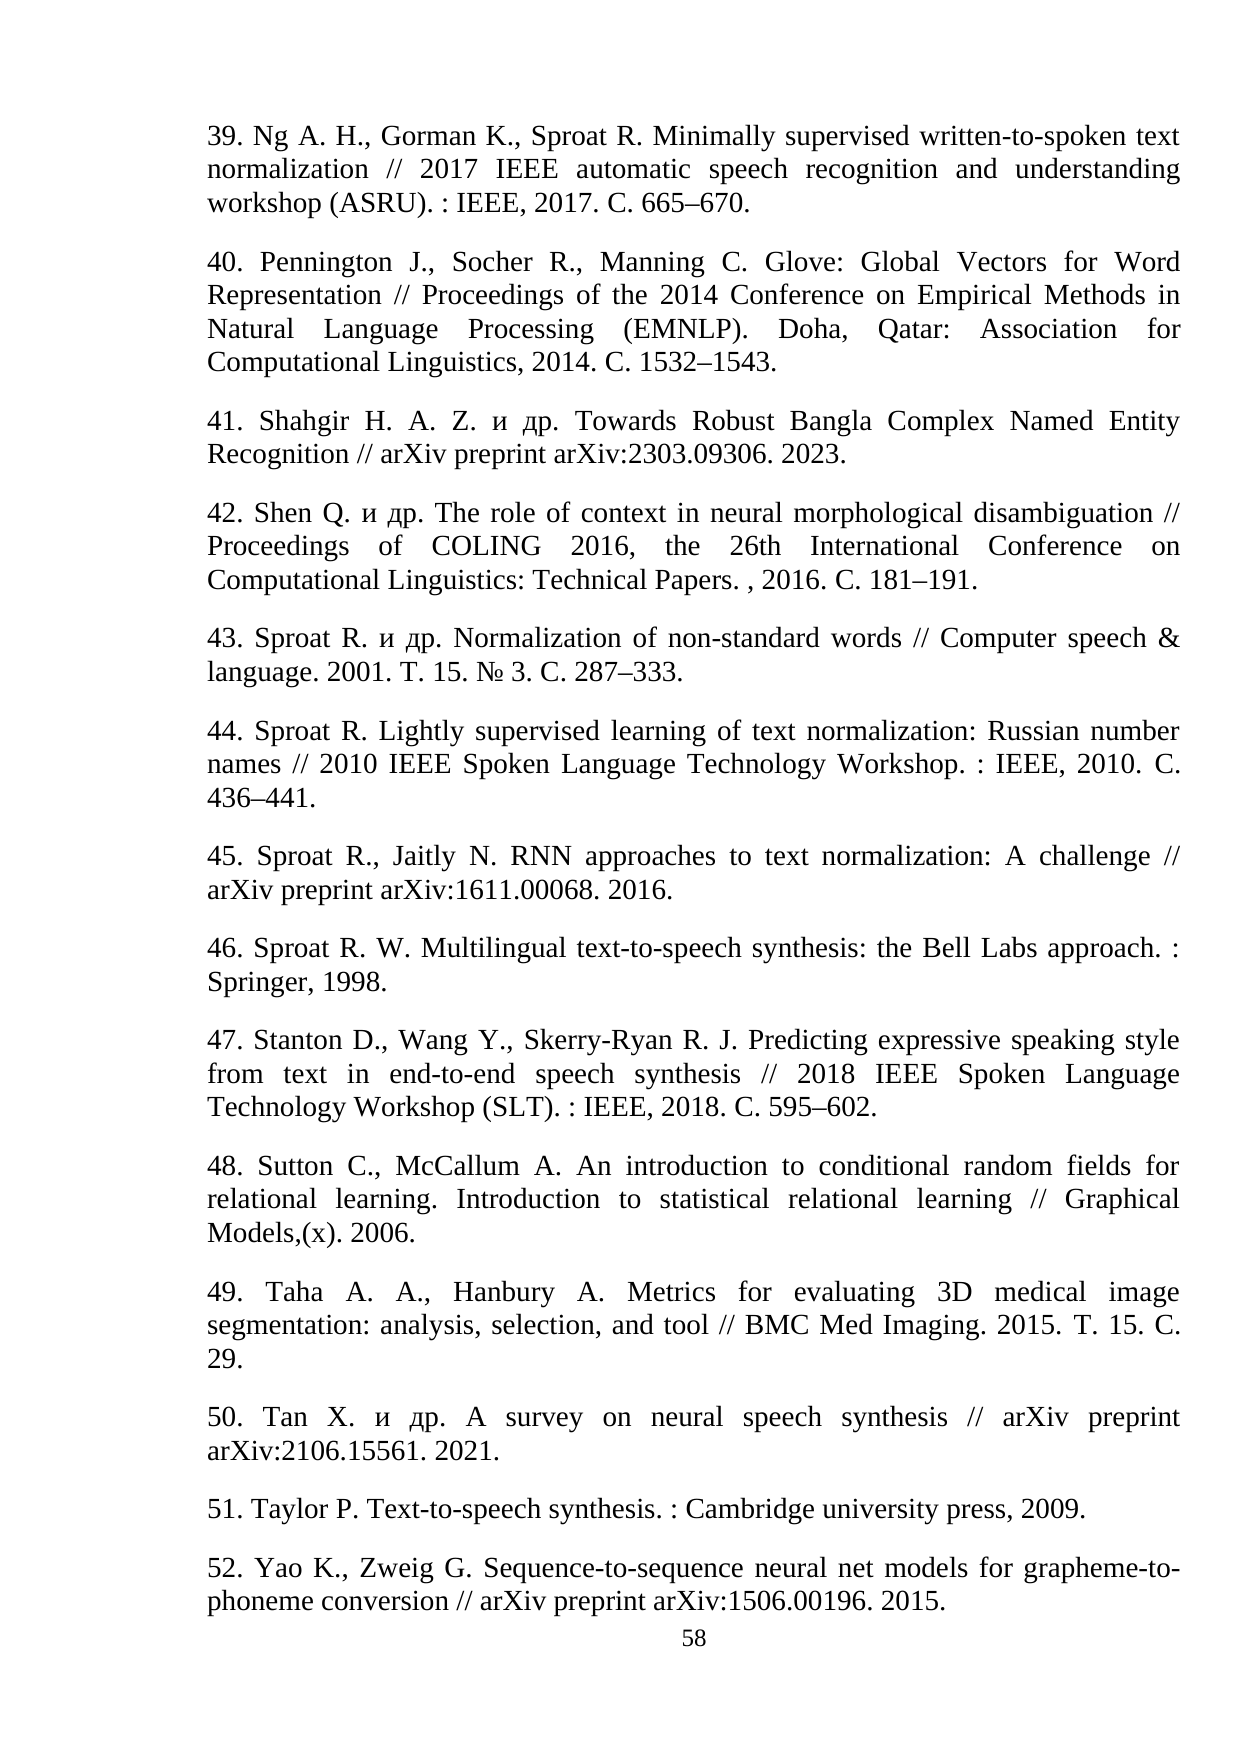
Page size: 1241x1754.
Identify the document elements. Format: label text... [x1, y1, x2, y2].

text 49. Taha A. A., Hanbury A. Metrics for evaluating 3D medical image segmentation: analysis, selection, and tool // BMC Med Imaging. 2015. Т. 15. С. 29. [207, 1274, 1181, 1374]
text 52. Yao K., Zweig G. Sequence-to-sequence neural net models for grapheme-to-phoneme conversion // arXiv preprint arXiv:1506.00196. 2015. [207, 1550, 1181, 1617]
text 48. Sutton C., McCallum A. An introduction to conditional random fields for relational learning. Introduction to statistical relational learning // Graphical Models,(x). 2006. [207, 1148, 1181, 1249]
text 45. Sproat R., Jaitly N. RNN approaches to text normalization: A challenge // arXiv preprint arXiv:1611.00068. 2016. [207, 838, 1181, 905]
text 40. Pennington J., Socher R., Manning C. Glove: Global Vectors for Word Representation // Proceedings of the 2014 Conference on Empirical Methods in Natural Language Processing (EMNLP). Doha, Qatar: Association for Computational Linguistics, 2014. С. 1532–1543. [207, 244, 1181, 378]
text 39. Ng A. H., Gorman K., Sproat R. Minimally supervised written-to-spoken text normalization // 2017 IEEE automatic speech recognition and understanding workshop (ASRU). : IEEE, 2017. С. 665–670. [207, 118, 1181, 219]
text 51. Taylor P. Text-to-speech synthesis. : Cambridge university press, 2009. [207, 1491, 1181, 1525]
text 50. Tan X. и др. A survey on neural speech synthesis // arXiv preprint arXiv:2106.15561. 2021. [207, 1399, 1181, 1466]
text 41. Shahgir H. A. Z. и др. Towards Robust Bangla Complex Named Entity Recognition // arXiv preprint arXiv:2303.09306. 2023. [207, 403, 1181, 470]
text 44. Sproat R. Lightly supervised learning of text normalization: Russian number names // 2010 IEEE Spoken Language Technology Workshop. : IEEE, 2010. С. 436–441. [207, 713, 1181, 813]
text 42. Shen Q. и др. The role of context in neural morphological disambiguation // Proceedings of COLING 2016, the 26th International Conference on Computational Linguistics: Technical Papers. , 2016. С. 181–191. [207, 495, 1181, 596]
text 47. Stanton D., Wang Y., Skerry-Ryan R. J. Predicting expressive speaking style from text in end-to-end speech synthesis // 2018 IEEE Spoken Language Technology Workshop (SLT). : IEEE, 2018. С. 595–602. [207, 1022, 1181, 1123]
text 46. Sproat R. W. Multilingual text-to-speech synthesis: the Bell Labs approach. : Springer, 1998. [207, 930, 1181, 997]
text 43. Sproat R. и др. Normalization of non-standard words // Computer speech & language. 2001. Т. 15. № 3. С. 287–333. [207, 621, 1181, 688]
